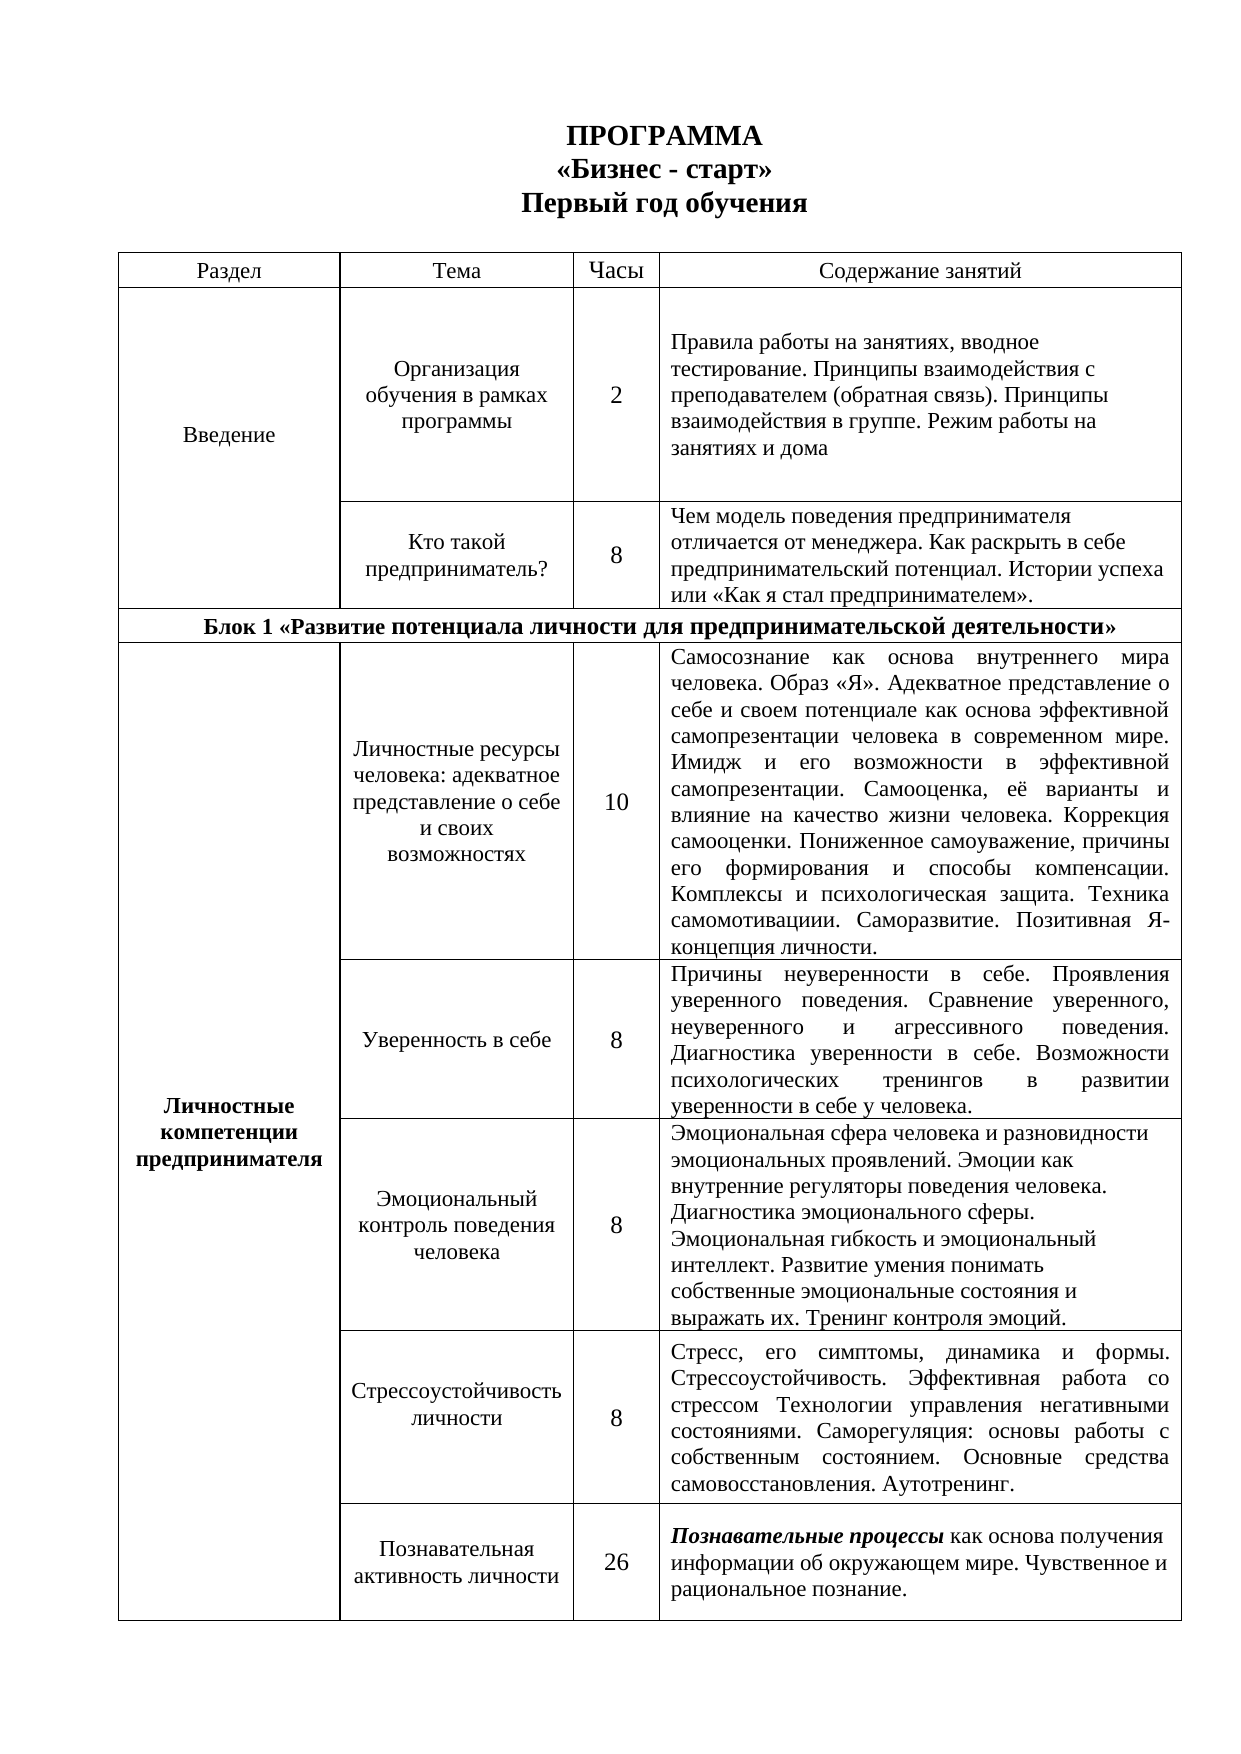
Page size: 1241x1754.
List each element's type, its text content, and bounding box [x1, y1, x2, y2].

table_header Содержание занятий [660, 253, 1181, 287]
table_cell Личностные ресурсы человека: адекватное представление о себе и своих возможностях [341, 643, 573, 959]
table_cell Познавательные процессы как основа получения информации об окружающем мире. Чувственное и рациональное познание. [660, 1504, 1181, 1620]
table_cell Правила работы на занятиях, вводное тестирование. Принципы взаимодействия с преподавателем (обратная связь). Принципы взаимодействия в группе. Режим работы на занятиях и дома [660, 288, 1181, 501]
table_header Часы [574, 253, 659, 287]
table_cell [341, 1504, 573, 1620]
table_cell 8 [574, 502, 659, 607]
table_cell Введение [119, 288, 339, 607]
table_cell Организация обучения в рамках программы [341, 288, 573, 501]
text Первый год обучения [177, 185, 1152, 219]
table_cell 26 [574, 1504, 659, 1620]
table_cell Уверенность в себе [341, 960, 573, 1118]
table_cell 2 [574, 288, 659, 501]
text «Бизнес - старт» [177, 152, 1152, 185]
table_cell Стрессоустойчивость личности [341, 1331, 573, 1503]
table_cell Эмоциональная сфера человека и разновидности эмоциональных проявлений. Эмоции как внутренние регуляторы поведения человека. Диагностика эмоционального сферы. Эмоциональная гибкость и эмоциональный интеллект. Развитие умения понимать собственные эмоциональные состояния и выражать их. Тренинг контроля эмоций. [660, 1119, 1181, 1330]
table_cell 10 [574, 643, 659, 959]
table_cell Чем модель поведения предпринимателя отличается от менеджера. Как раскрыть в себе предпринимательский потенциал. Истории успеха или «Как я стал предпринимателем». [660, 502, 1181, 607]
table_cell 8 [574, 960, 659, 1118]
table_header Раздел [119, 253, 339, 287]
table_cell Стресс, его симптомы, динамика и формы. Стрессоустойчивость. Эффективная работа со стрессом Технологии управления негативными состояниями. Саморегуляция: основы работы с собственным состоянием. Основные средства самовосстановления. Аутотренинг. [660, 1331, 1181, 1503]
table_cell Кто такой предприниматель? [341, 502, 573, 607]
table_cell Самосознание как основа внутреннего мира человека. Образ «Я». Адекватное представление о себе и своем потенциале как основа эффективной самопрезентации человека в современном мире. Имидж и его возможности в эффективной самопрезентации. Самооценка, её варианты и влияние на качество жизни человека. Коррекция самооценки. Пониженное самоуважение, причины его формирования и способы компенсации. Комплексы и психологическая защита. Техника самомотивациии. Саморазвитие. Позитивная Я-концепция личности. [660, 643, 1181, 959]
text ПРОГРАММА [177, 118, 1152, 152]
table_cell Эмоциональный контроль поведения человека [341, 1119, 573, 1330]
table_cell Причины неуверенности в себе. Проявления уверенного поведения. Сравнение уверенного, неуверенного и агрессивного поведения. Диагностика уверенности в себе. Возможности психологических тренингов в развитии уверенности в себе у человека. [660, 960, 1181, 1118]
table_cell Личностные компетенции предпринимателя [119, 643, 339, 1620]
table_cell Блок 1 «Развитие потенциала личности для предпринимательской деятельности» [119, 609, 1181, 642]
table_header Тема [341, 253, 573, 287]
table_cell 8 [574, 1119, 659, 1330]
table_cell 8 [574, 1331, 659, 1503]
